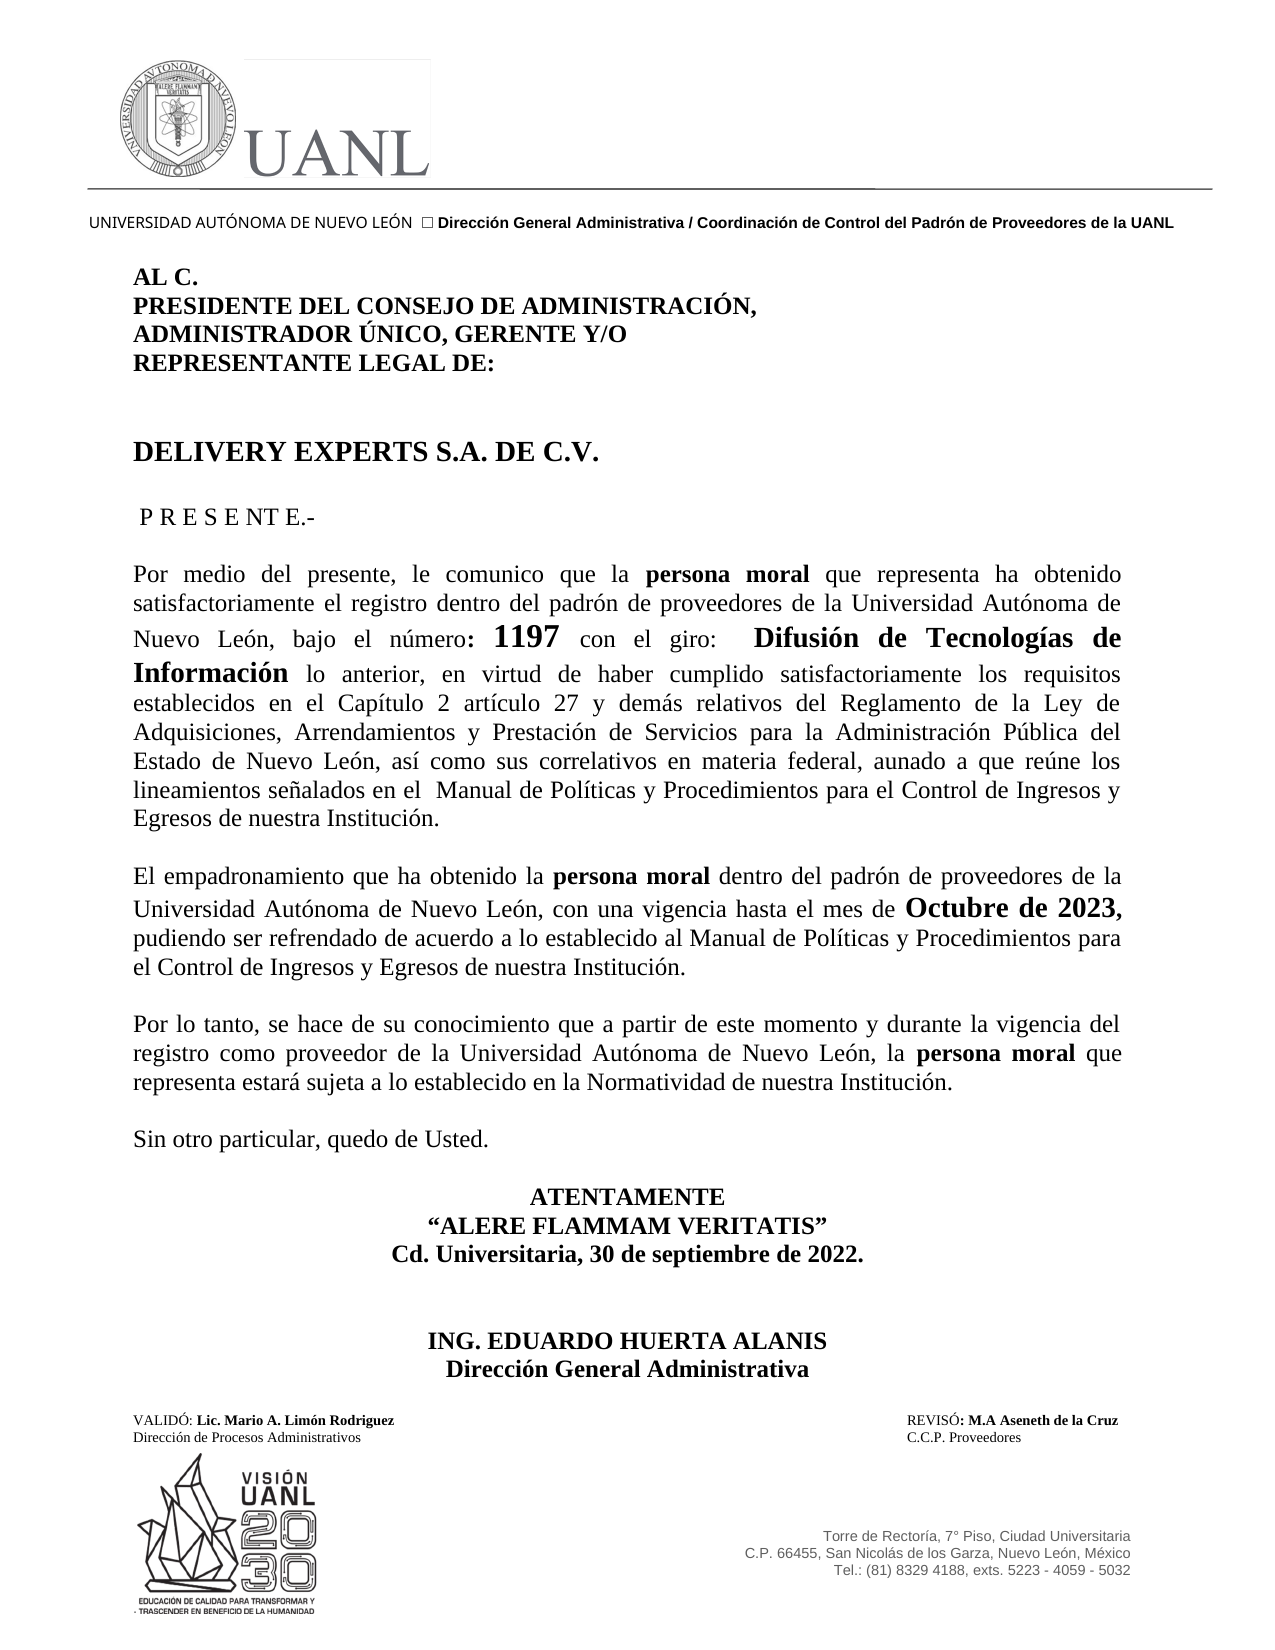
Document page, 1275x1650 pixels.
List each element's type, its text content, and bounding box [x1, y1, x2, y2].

text ATENTAMENTE [133, 1182, 1122, 1211]
text REPRESENTANTE LEGAL DE: [133, 348, 1122, 377]
picture [137, 1453, 318, 1614]
text VALIDÓ: Lic. Mario A. Limón Rodriguez REVISÓ: M.A Aseneth de la Cruz Dirección de Procesos Administrativos C.C.P. Proveedores [133, 1412, 1122, 1446]
text ING. EDUARDO HUERTA ALANIS [133, 1326, 1122, 1354]
text Por medio del presente, le comunico que la persona moral que representa ha obtenido satisfactoriamente el registro dentro del padrón de proveedores de la Universidad Autónoma de Nuevo León, bajo el número: 1197 con el giro: Difusión de Tecnologías de Información lo anterior, en virtud de haber cumplido satisfactoriamente los requisitos establecidos en el Capítulo 2 artículo 27 y demás relativos del Reglamento de la Ley de Adquisiciones, Arrendamientos y Prestación de Servicios para la Administración Pública del Estado de Nuevo León, así como sus correlativos en materia federal, aunado a que reúne los lineamientos señalados en el Manual de Políticas y Procedimientos para el Control de Ingresos y Egresos de nuestra Institución. [133, 559, 1122, 832]
text Por lo tanto, se hace de su conocimiento que a partir de este momento y durante la vigencia del registro como proveedor de la Universidad Autónoma de Nuevo León, la persona moral que representa estará sujeta a lo establecido en la Normatividad de nuestra Institución. [133, 1009, 1122, 1096]
text AL C. [133, 262, 1122, 291]
text DELIVERY EXPERTS S.A. DE C.V. [133, 434, 1122, 468]
text PRESIDENTE DEL CONSEJO DE ADMINISTRACIÓN, [133, 291, 1122, 319]
subtitle Cd. Universitaria, 30 de septiembre de 2022. [133, 1239, 1122, 1268]
text El empadronamiento que ha obtenido la persona moral dentro del padrón de proveedores de la Universidad Autónoma de Nuevo León, con una vigencia hasta el mes de Octubre de 2023, pudiendo ser refrendado de acuerdo a lo establecido al Manual de Políticas y Procedimientos para el Control de Ingresos y Egresos de nuestra Institución. [133, 861, 1122, 981]
picture [118, 59, 431, 178]
text Sin otro particular, quedo de Usted. [133, 1124, 1122, 1153]
text ADMINISTRADOR ÚNICO, GERENTE Y/O [133, 319, 1122, 348]
text “ALERE FLAMMAM VERITATIS” [133, 1211, 1122, 1239]
text P R E S E NT E.- [133, 502, 1122, 530]
text Dirección General Administrativa [133, 1354, 1122, 1383]
